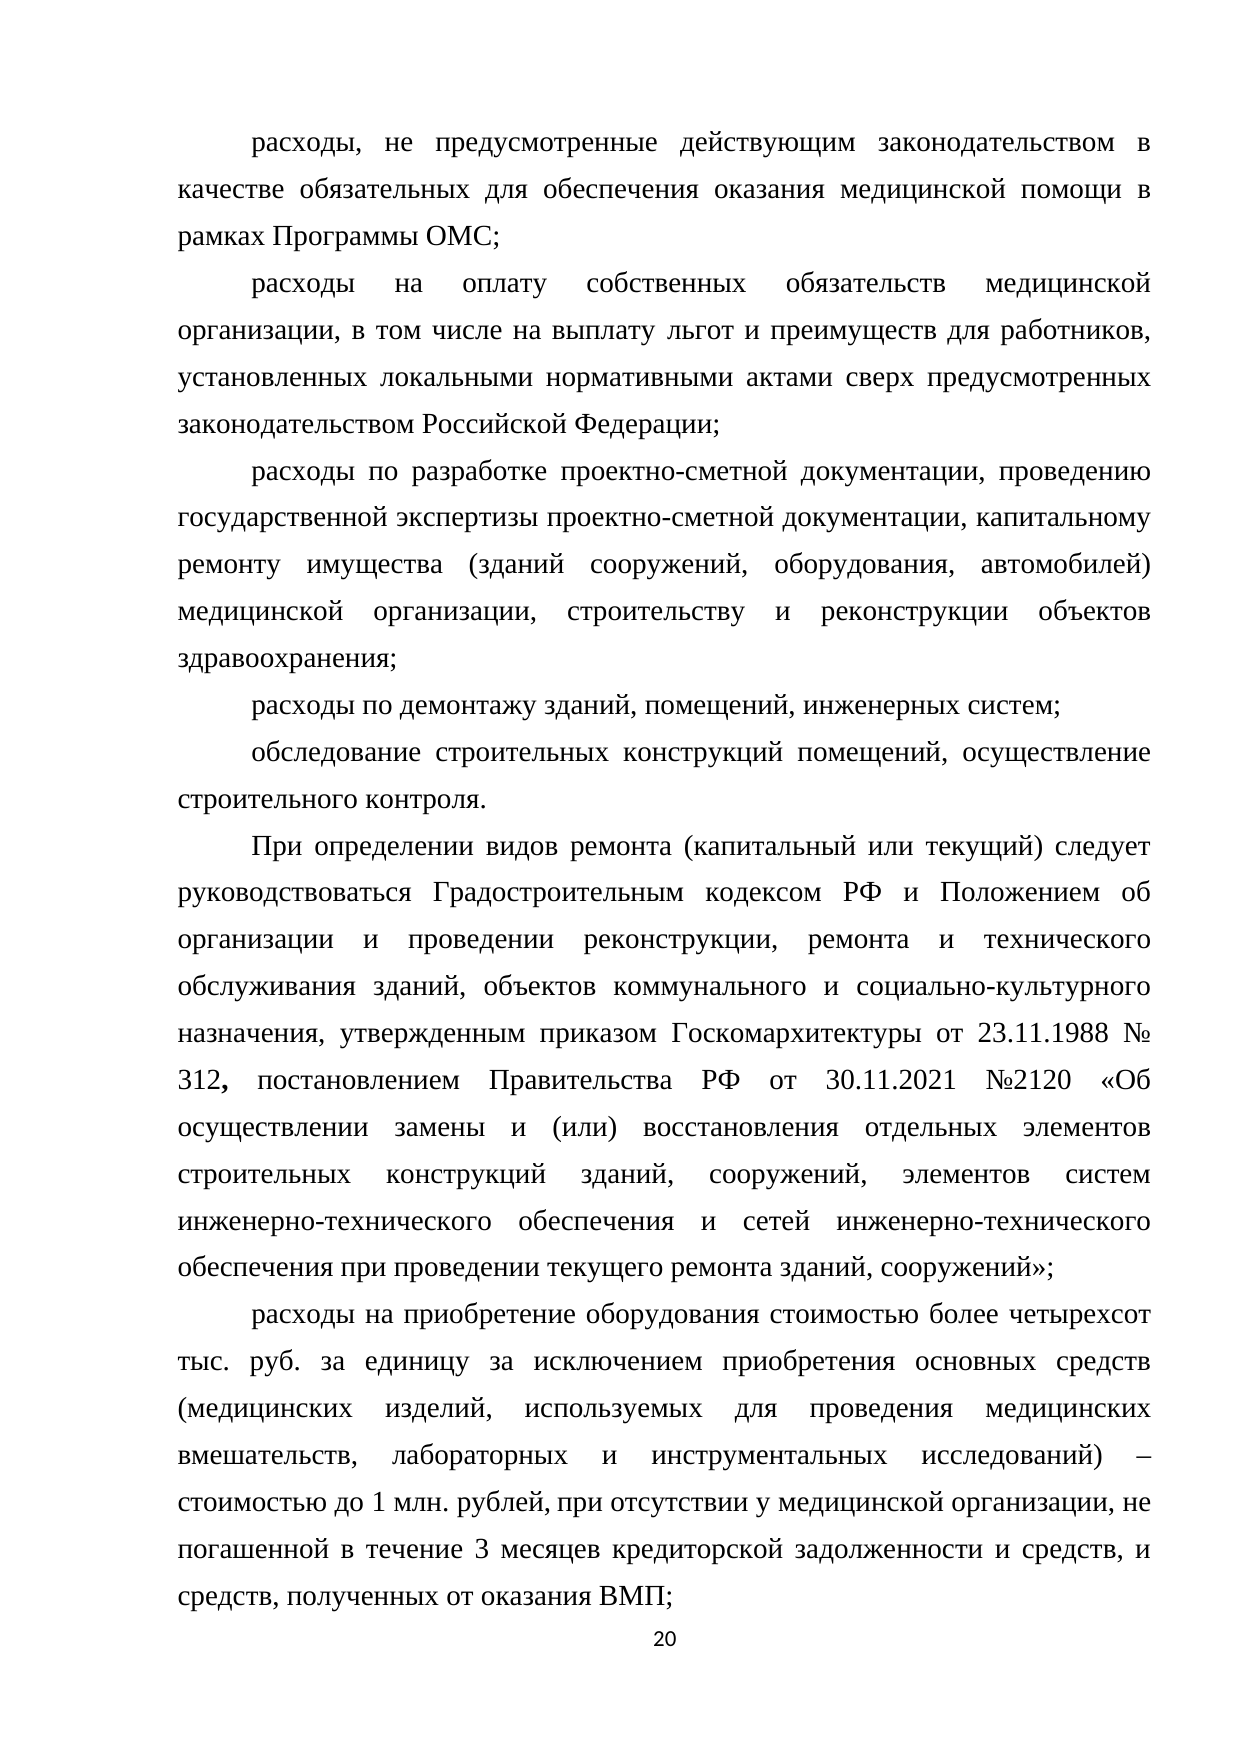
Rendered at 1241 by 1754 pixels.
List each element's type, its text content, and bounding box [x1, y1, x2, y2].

text расходы по демонтажу зданий, помещений, инженерных систем; [177, 687, 1152, 721]
text расходы, не предусмотренные действующим законодательством в качестве обязательных для обеспечения оказания медицинской помощи в рамках Программы ОМС; [177, 124, 1152, 252]
text расходы на оплату собственных обязательств медицинской организации, в том числе на выплату льгот и преимуществ для работников, установленных локальными нормативными актами сверх предусмотренных законодательством Российской Федерации; [177, 265, 1152, 439]
text расходы по разработке проектно-сметной документации, проведению государственной экспертизы проектно-сметной документации, капитальному ремонту имущества (зданий сооружений, оборудования, автомобилей) медицинской организации, строительству и реконструкции объектов здравоохранения; [177, 453, 1152, 674]
text обследование строительных конструкций помещений, осуществление строительного контроля. [177, 734, 1152, 814]
text расходы на приобретение оборудования стоимостью более четырехсот тыс. руб. за единицу за исключением приобретения основных средств (медицинских изделий, используемых для проведения медицинских вмешательств, лабораторных и инструментальных исследований) – стоимостью до 1 млн. рублей, при отсутствии у медицинской организации, не погашенной в течение 3 месяцев кредиторской задолженности и средств, и средств, полученных от оказания ВМП; [177, 1296, 1152, 1611]
text При определении видов ремонта (капитальный или текущий) следует руководствоваться Градостроительным кодексом РФ и Положением об организации и проведении реконструкции, ремонта и технического обслуживания зданий, объектов коммунального и социально-культурного назначения, утвержденным приказом Госкомархитектуры от 23.11.1988 № 312, постановлением Правительства РФ от 30.11.2021 №2120 «Об осуществлении замены и (или) восстановления отдельных элементов строительных конструкций зданий, сооружений, элементов систем инженерно-технического обеспечения и сетей инженерно-технического обеспечения при проведении текущего ремонта зданий, сооружений»; [177, 828, 1152, 1283]
